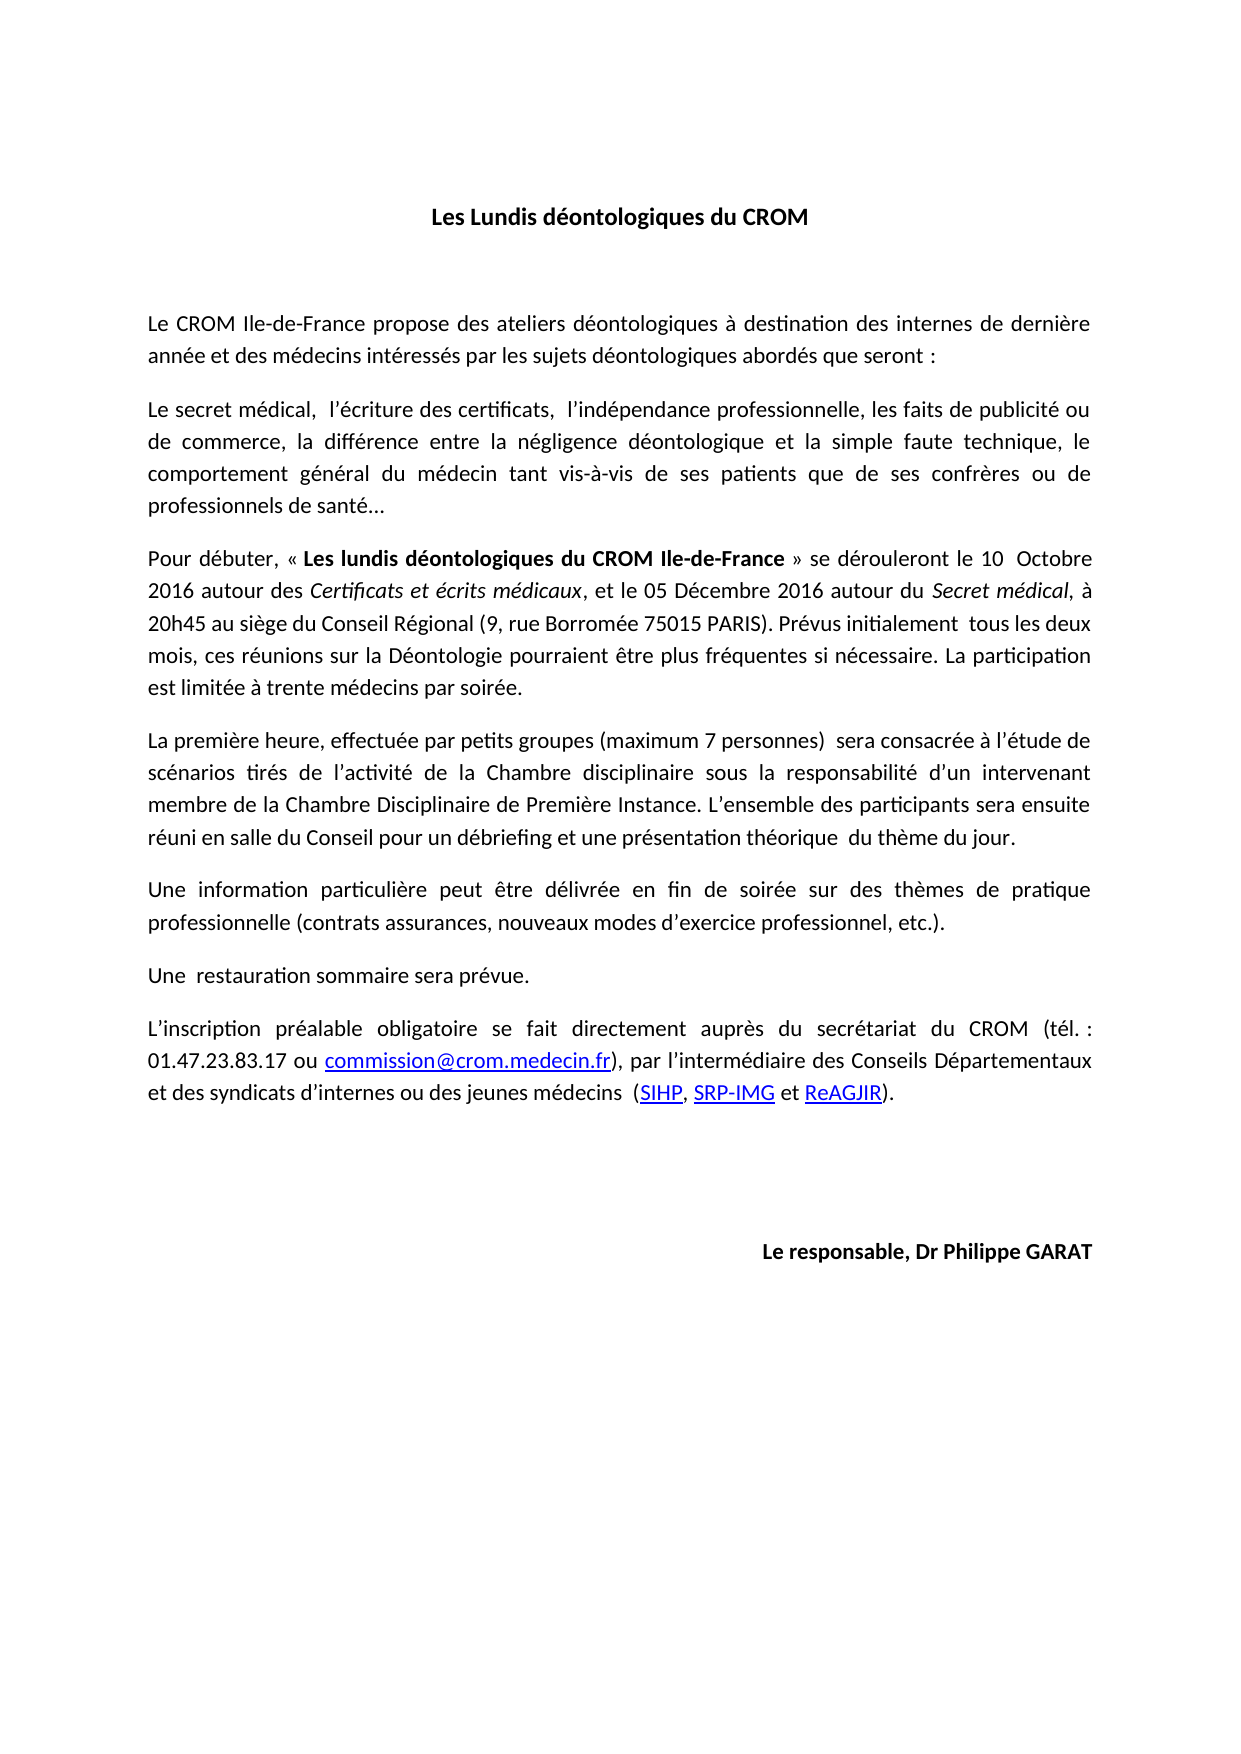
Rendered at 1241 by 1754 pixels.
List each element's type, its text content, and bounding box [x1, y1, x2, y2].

text Les Lundis déontologiques du CROM [148, 201, 1093, 231]
text Pour débuter, « Les lundis déontologiques du CROM Ile-de-France » se dérouleront le 10 Octobre 2016 autour des Certificats et écrits médicaux, et le 05 Décembre 2016 autour du Secret médical, à 20h45 au siège du Conseil Régional (9, rue Borromée 75015 PARIS). Prévus initialement tous les deux mois, ces réunions sur la Déontologie pourraient être plus fréquentes si nécessaire. La participation est limitée à trente médecins par soirée. [148, 544, 1093, 701]
text L’inscription préalable obligatoire se fait directement auprès du secrétariat du CROM (tél. : 01.47.23.83.17 ou commission@crom.medecin.fr), par l’intermédiaire des Conseils Départementaux et des syndicats d’internes ou des jeunes médecins (SIHP, SRP-IMG et ReAGJIR). [148, 1014, 1093, 1106]
text Une information particulière peut être délivrée en fin de soirée sur des thèmes de pratique professionnelle (contrats assurances, nouveaux modes d’exercice professionnel, etc.). [148, 876, 1093, 936]
text La première heure, effectuée par petits groupes (maximum 7 personnes) sera consacrée à l’étude de scénarios tirés de l’activité de la Chambre disciplinaire sous la responsabilité d’un intervenant membre de la Chambre Disciplinaire de Première Instance. L’ensemble des participants sera ensuite réuni en salle du Conseil pour un débriefing et une présentation théorique du thème du jour. [148, 726, 1093, 851]
text Le CROM Ile-de-France propose des ateliers déontologiques à destination des internes de dernière année et des médecins intéressés par les sujets déontologiques abordés que seront : [148, 309, 1093, 370]
text Le secret médical, l’écriture des certificats, l’indépendance professionnelle, les faits de publicité ou de commerce, la différence entre la négligence déontologique et la simple faute technique, le comportement général du médecin tant vis-à-vis de ses patients que de ses confrères ou de professionnels de santé... [148, 395, 1093, 519]
text Le responsable, Dr Philippe GARAT [148, 1237, 1093, 1265]
text Une restauration sommaire sera prévue. [148, 961, 1093, 989]
